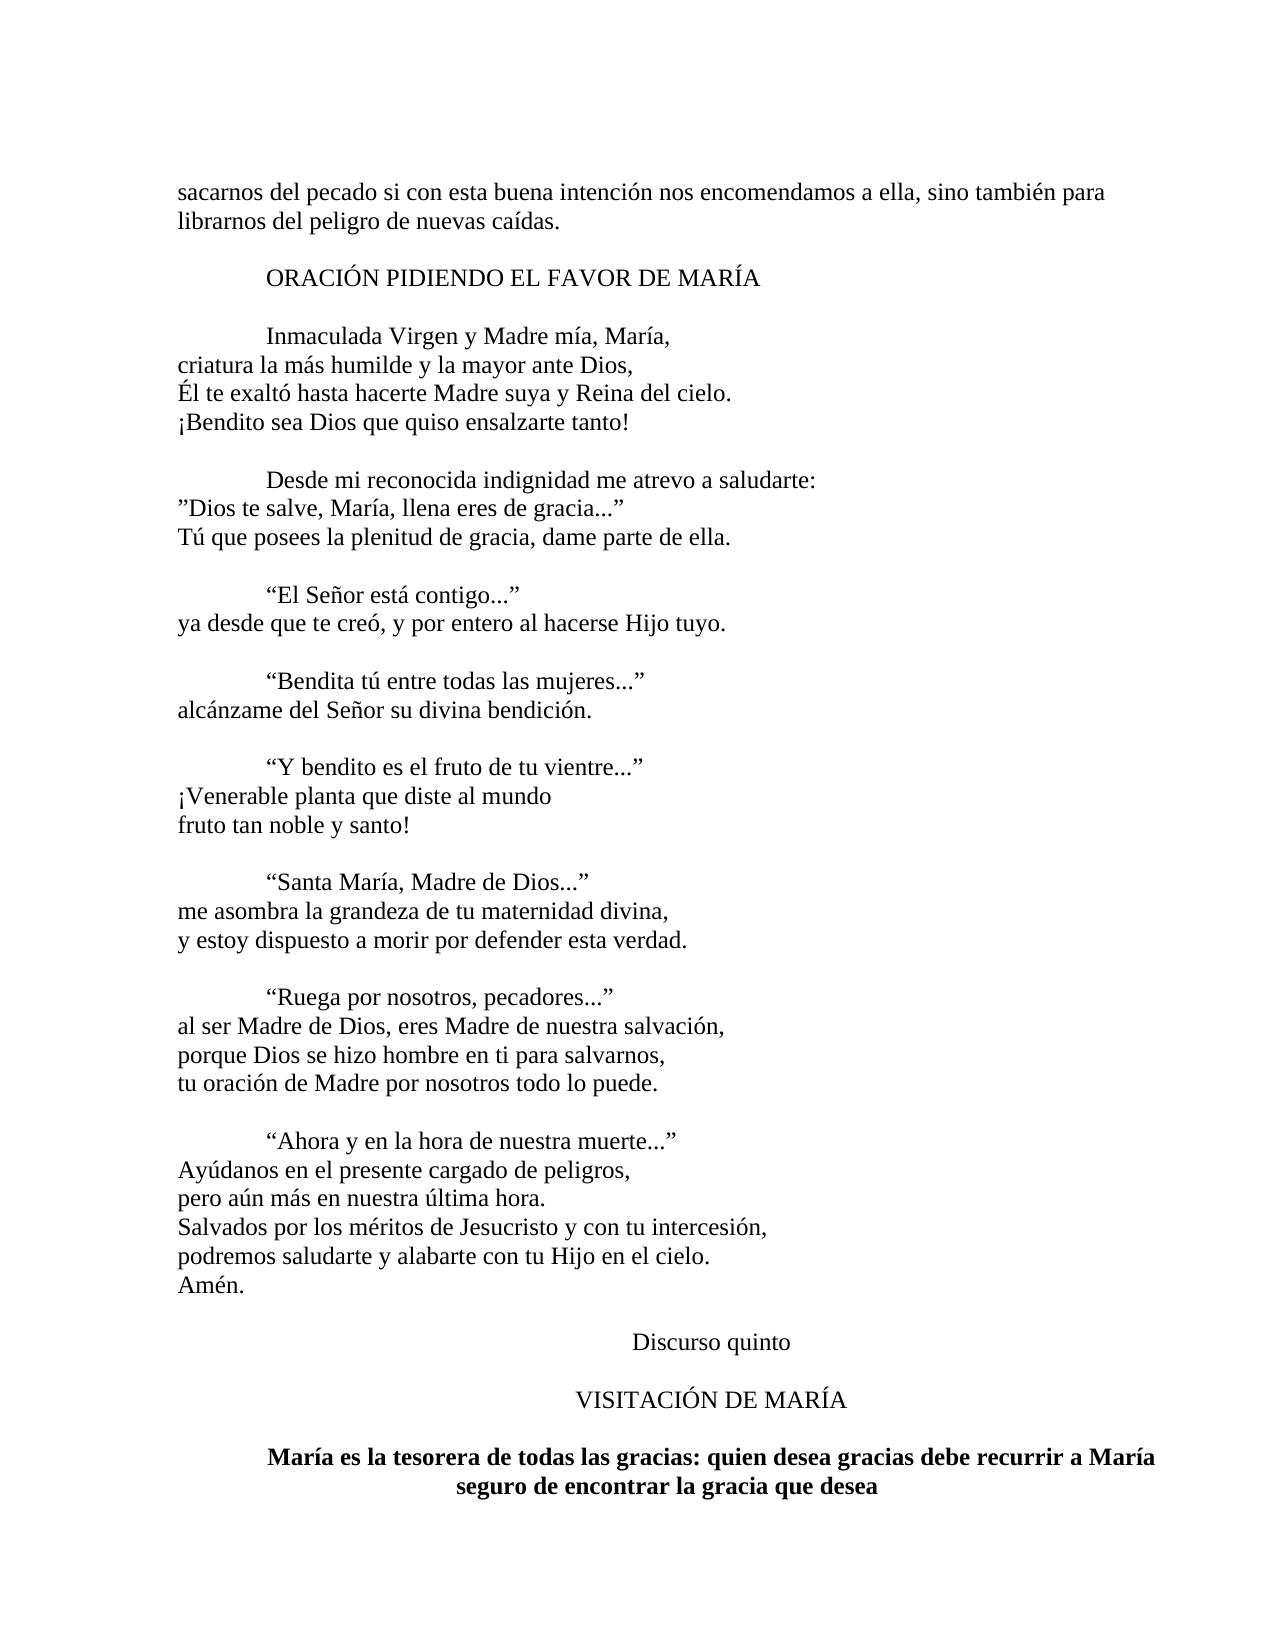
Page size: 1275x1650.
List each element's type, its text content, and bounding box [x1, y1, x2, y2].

text María es la tesorera de todas las gracias: quien desea gracias debe recurrir a María seguro de encontrar la gracia que desea [177, 1442, 1157, 1500]
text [177, 177, 1157, 235]
text Discurso quinto [177, 1327, 1157, 1356]
text “Bendita tú entre todas las mujeres...” alcánzame del Señor su divina bendición. [177, 666, 1157, 723]
text Desde mi reconocida indignidad me atrevo a saludarte: ”Dios te salve, María, llena eres de gracia...” Tú que posees la plenitud de gracia, dame parte de ella. [177, 465, 1157, 551]
text Inmaculada Virgen y Madre mía, María, criatura la más humilde y la mayor ante Dios, Él te exaltó hasta hacerte Madre suya y Reina del cielo. ¡Bendito sea Dios que quiso ensalzarte tanto! [177, 321, 1157, 436]
text “Ahora y en la hora de nuestra muerte...” Ayúdanos en el presente cargado de peligros, pero aún más en nuestra última hora. Salvados por los méritos de Jesucristo y con tu intercesión, podremos saludarte y alabarte con tu Hijo en el cielo. Amén. [177, 1126, 1157, 1298]
text “Ruega por nosotros, pecadores...” al ser Madre de Dios, eres Madre de nuestra salvación, porque Dios se hizo hombre en ti para salvarnos, tu oración de Madre por nosotros todo lo puede. [177, 982, 1157, 1097]
text ORACIÓN PIDIENDO EL FAVOR DE MARÍA [177, 263, 1157, 292]
text “El Señor está contigo...” ya desde que te creó, y por entero al hacerse Hijo tuyo. [177, 580, 1157, 637]
text “Santa María, Madre de Dios...” me asombra la grandeza de tu maternidad divina, y estoy dispuesto a morir por defender esta verdad. [177, 867, 1157, 953]
text VISITACIÓN DE MARÍA [177, 1385, 1157, 1413]
text “Y bendito es el fruto de tu vientre...” ¡Venerable planta que diste al mundo fruto tan noble y santo! [177, 752, 1157, 838]
